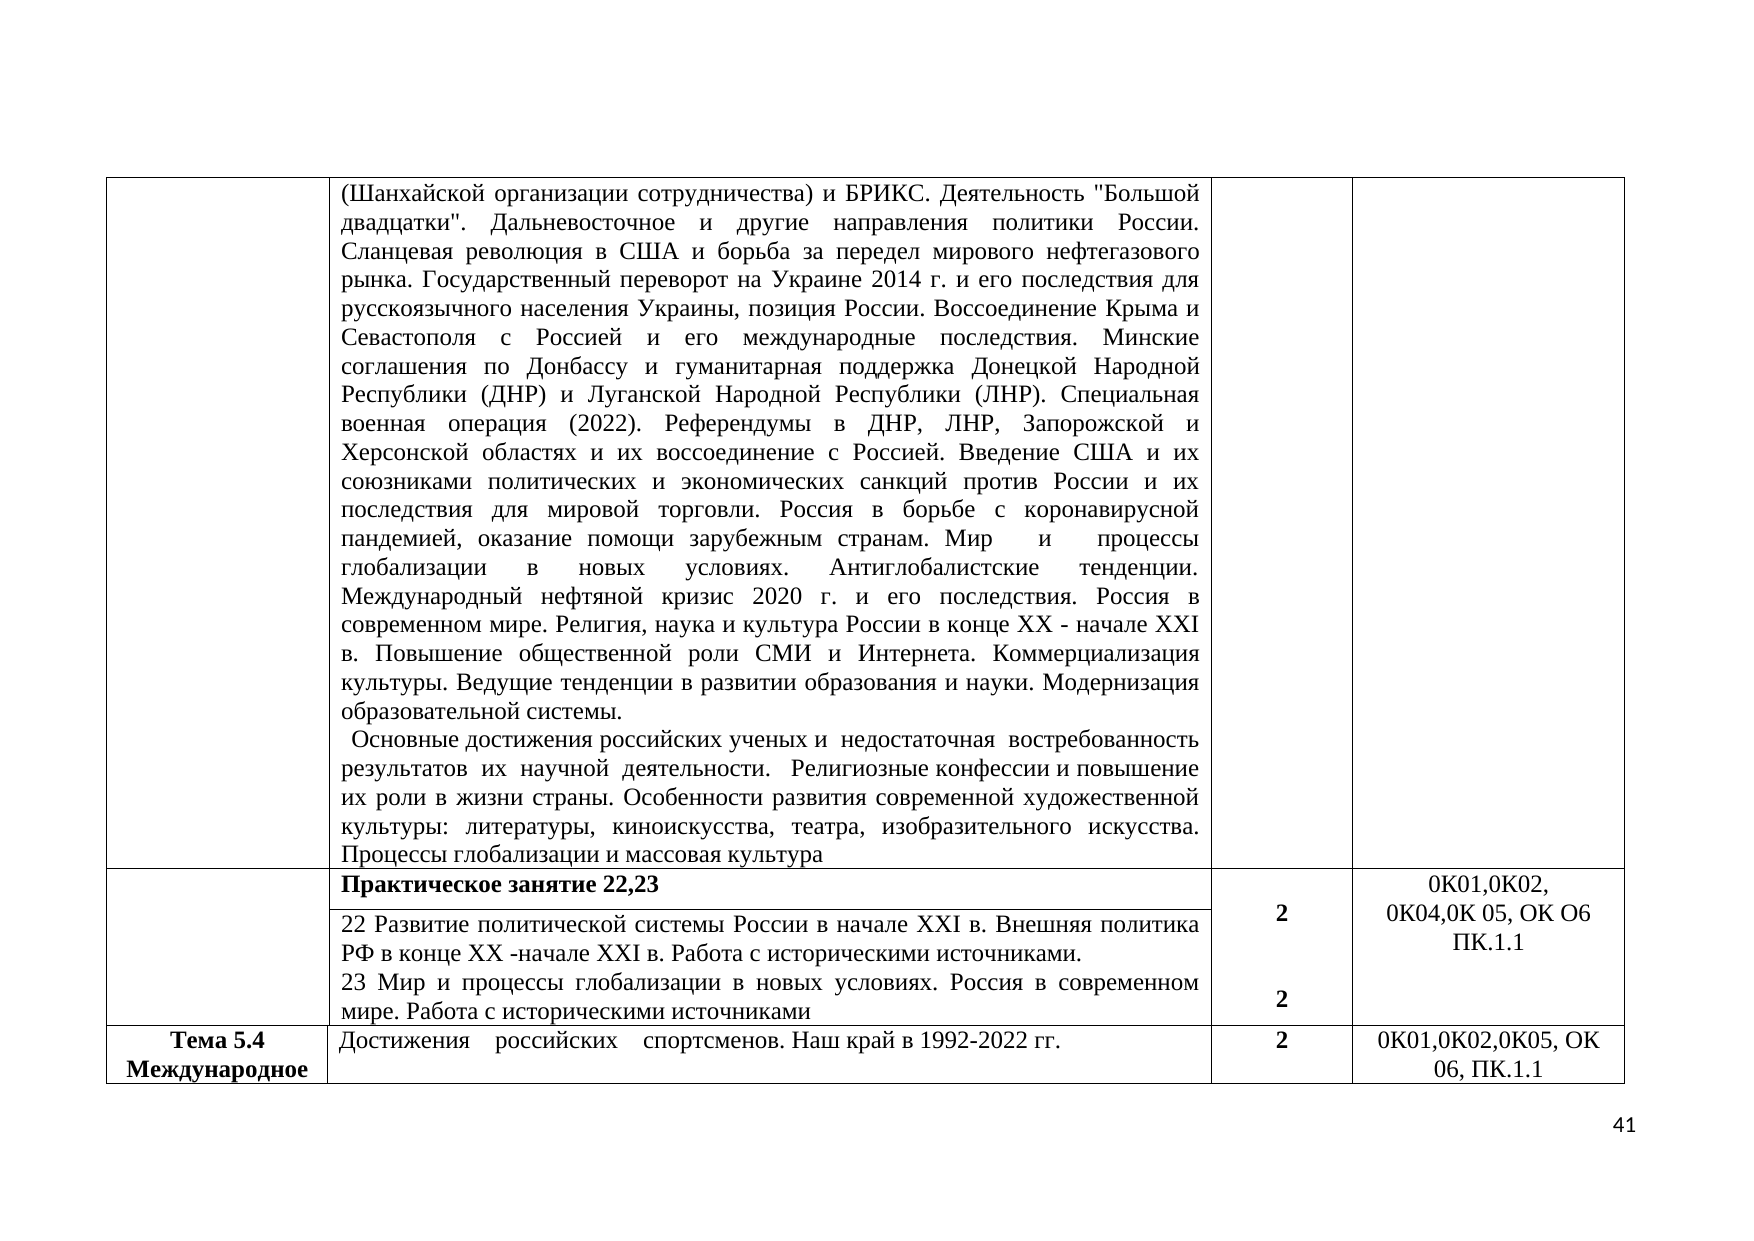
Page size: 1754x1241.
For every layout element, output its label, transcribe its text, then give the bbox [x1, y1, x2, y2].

table_cell Практическое занятие 22,23 [330, 869, 1211, 908]
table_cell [328, 1026, 1211, 1083]
table_cell 2 2 [1212, 869, 1352, 1024]
table_cell [107, 869, 329, 1024]
table_cell 22 Развитие политической системы России в начале XXI в. Внешняя политика РФ в конце XX -начале XXI в. Работа с историческими источниками. 23 Мир и процессы глобализации в новых условиях. Россия в современном мире. Работа с историческими источниками [330, 910, 1211, 1024]
table_cell 0К01,0К02, 0К04,0К 05, ОК О6 ПК.1.1 [1353, 869, 1624, 1024]
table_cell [107, 1026, 327, 1083]
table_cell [330, 178, 1211, 868]
table_cell 2 [1212, 178, 1352, 868]
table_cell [1353, 1026, 1624, 1083]
table_cell 2 [1212, 1026, 1352, 1083]
